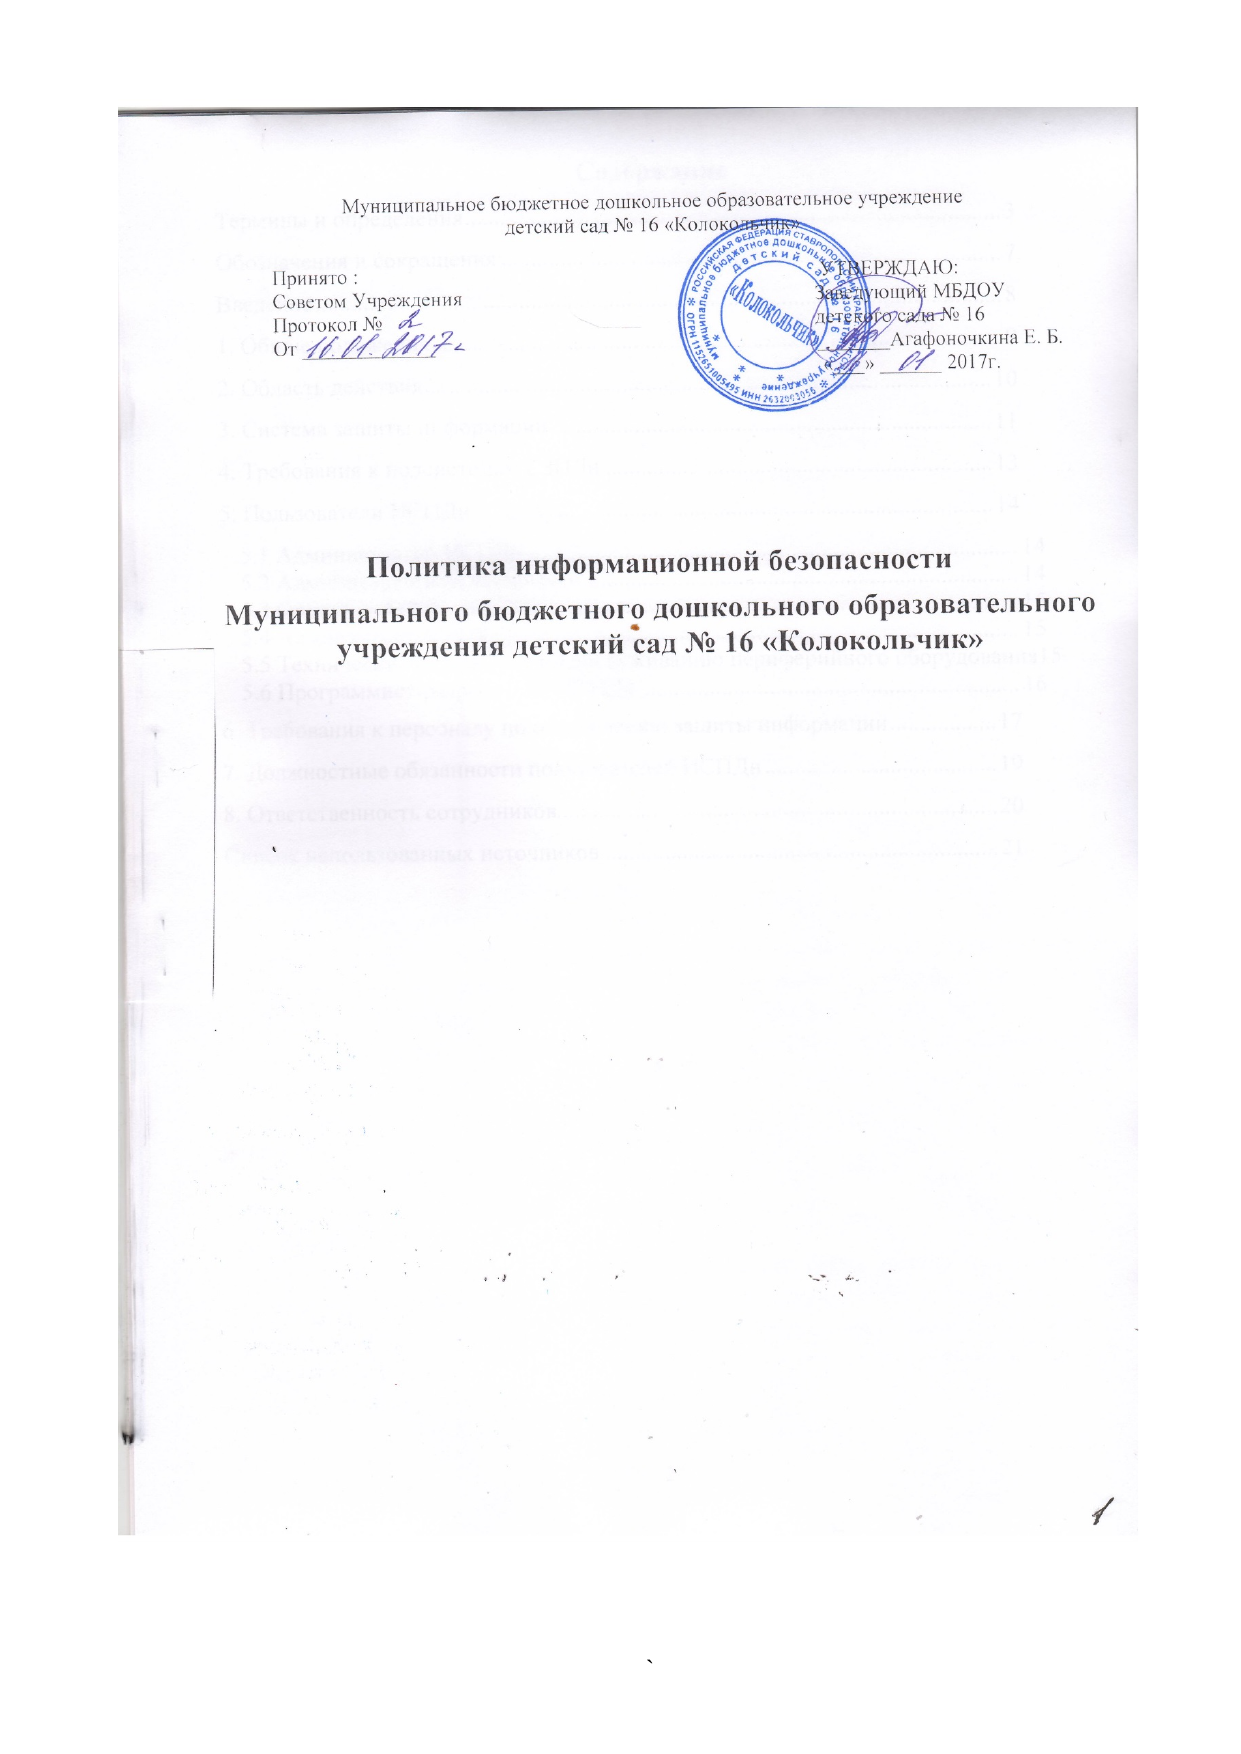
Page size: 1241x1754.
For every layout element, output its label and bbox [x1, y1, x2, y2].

picture [118, 99, 1139, 1542]
